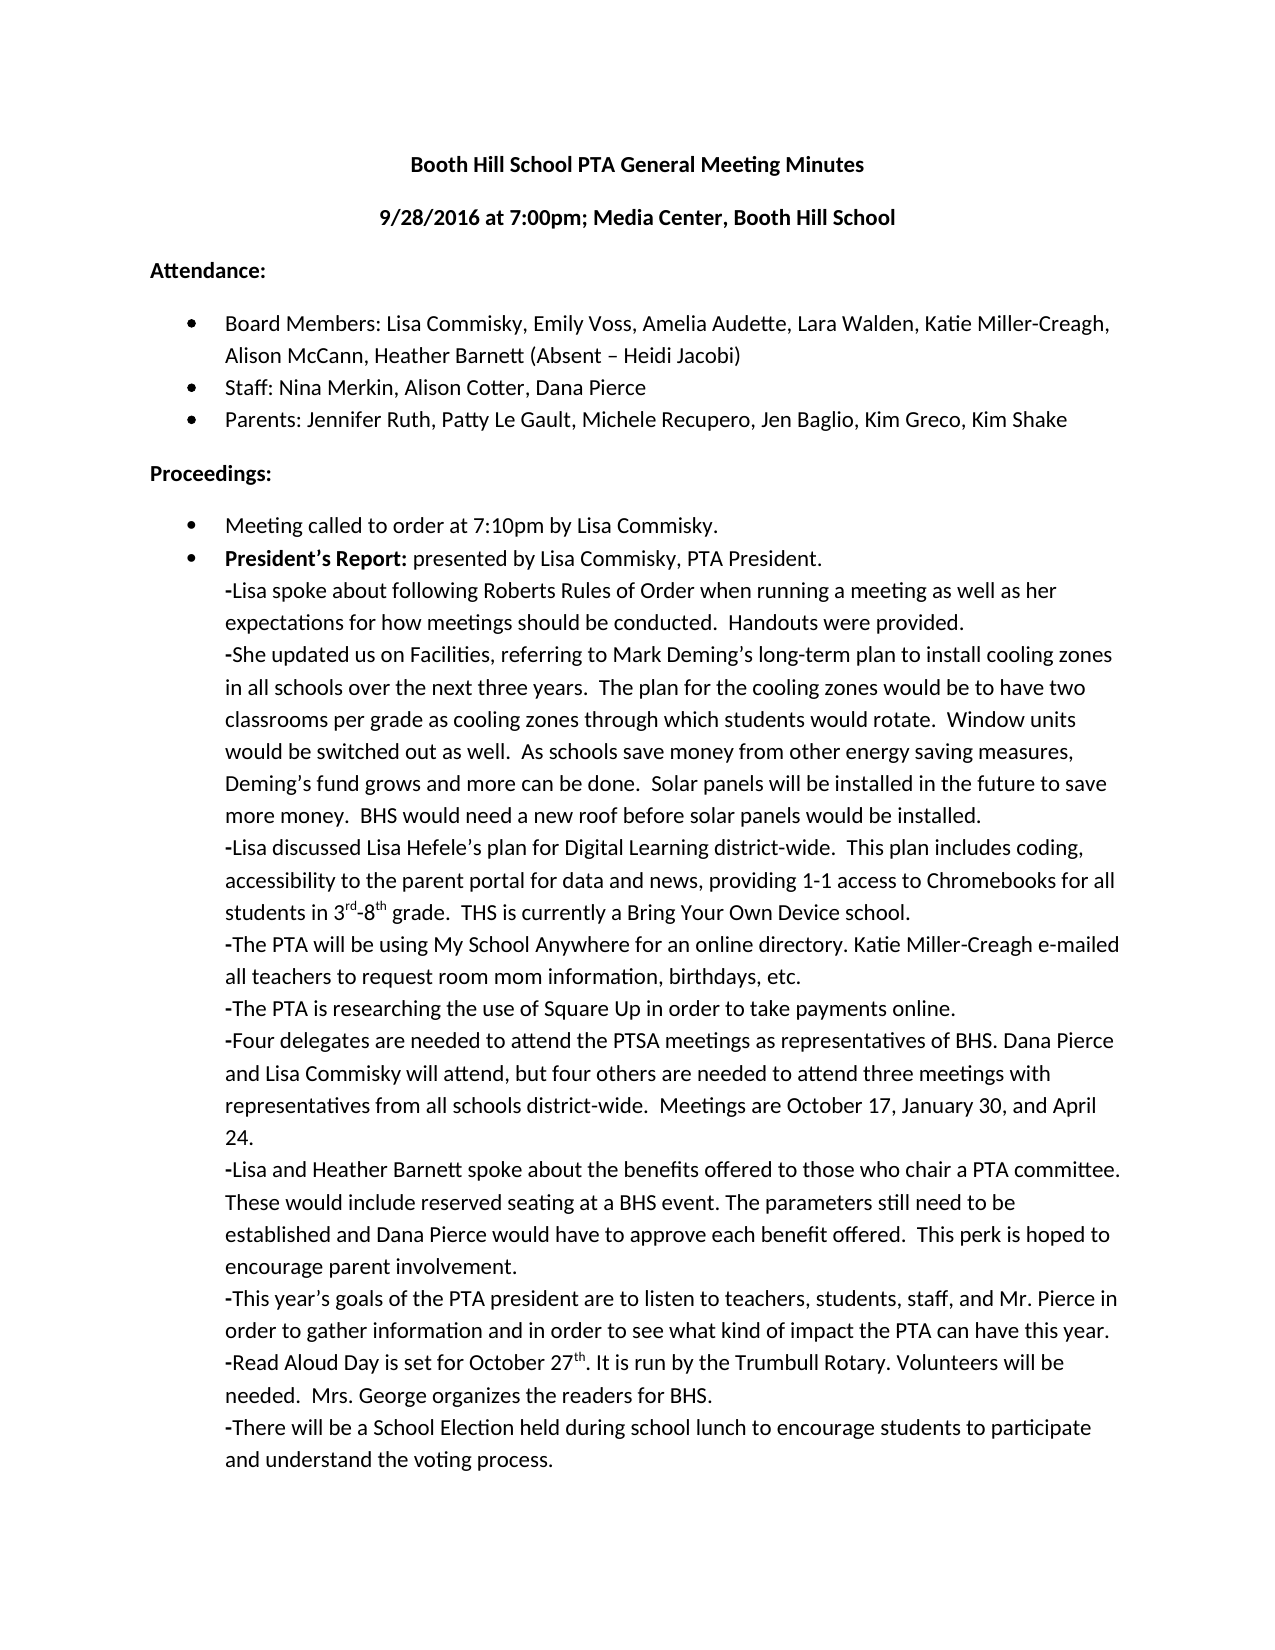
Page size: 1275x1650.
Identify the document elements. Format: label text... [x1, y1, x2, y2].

list -Lisa discussed Lisa Hefele’s plan for Digital Learning district-wide. This plan includes coding, accessibility to the parent portal for data and news, providing 1-1 access to Chromebooks for all students in 3rd-8th grade. THS is currently a Bring Your Own Device school. [225, 833, 1125, 926]
text Booth Hill School PTA General Meeting Minutes [150, 150, 1125, 178]
list -Read Aloud Day is set for October 27th. It is run by the Trumbull Rotary. Volunteers will be needed. Mrs. George organizes the readers for BHS. [225, 1348, 1125, 1409]
list -She updated us on Facilities, referring to Mark Deming’s long-term plan to install cooling zones in all schools over the next three years. The plan for the cooling zones would be to have two classrooms per grade as cooling zones through which students would rotate. Window units would be switched out as well. As schools save money from other energy saving measures, Deming’s fund grows and more can be done. Solar panels will be installed in the future to save more money. BHS would need a new roof before solar panels would be installed. [225, 640, 1125, 829]
list -The PTA is researching the use of Square Up in order to take payments online. [225, 994, 1125, 1022]
list Board Members: Lisa Commisky, Emily Voss, Amelia Audette, Lara Walden, Katie Miller-Creagh, Alison McCann, Heather Barnett (Absent – Heidi Jacobi) [187, 309, 1125, 369]
list -The PTA will be using My School Anywhere for an online directory. Katie Miller-Creagh e-mailed all teachers to request room mom information, birthdays, etc. [225, 930, 1125, 990]
list -This year’s goals of the PTA president are to listen to teachers, students, staff, and Mr. Pierce in order to gather information and in order to see what kind of impact the PTA can have this year. [225, 1284, 1125, 1344]
list -Four delegates are needed to attend the PTSA meetings as representatives of BHS. Dana Pierce and Lisa Commisky will attend, but four others are needed to attend three meetings with representatives from all schools district-wide. Meetings are October 17, January 30, and April 24. [225, 1027, 1125, 1151]
list Parents: Jennifer Ruth, Patty Le Gault, Michele Recupero, Jen Baglio, Kim Greco, Kim Shake [187, 406, 1125, 434]
list -There will be a School Election held during school lunch to encourage students to participate and understand the voting process. [225, 1413, 1125, 1473]
text Proceedings: [150, 459, 1125, 487]
text Attendance: [150, 256, 1125, 284]
list -Lisa and Heather Barnett spoke about the benefits offered to those who chair a PTA committee. These would include reserved seating at a BHS event. The parameters still need to be established and Dana Pierce would have to approve each benefit offered. This perk is hoped to encourage parent involvement. [225, 1155, 1125, 1280]
list Meeting called to order at 7:10pm by Lisa Commisky. [187, 512, 1125, 540]
list -Lisa spoke about following Roberts Rules of Order when running a meeting as well as her expectations for how meetings should be conducted. Handouts were provided. [225, 576, 1125, 636]
list President’s Report: presented by Lisa Commisky, PTA President. [187, 544, 1125, 572]
text 9/28/2016 at 7:00pm; Media Center, Booth Hill School [150, 203, 1125, 231]
list Staff: Nina Merkin, Alison Cotter, Dana Pierce [187, 373, 1125, 401]
